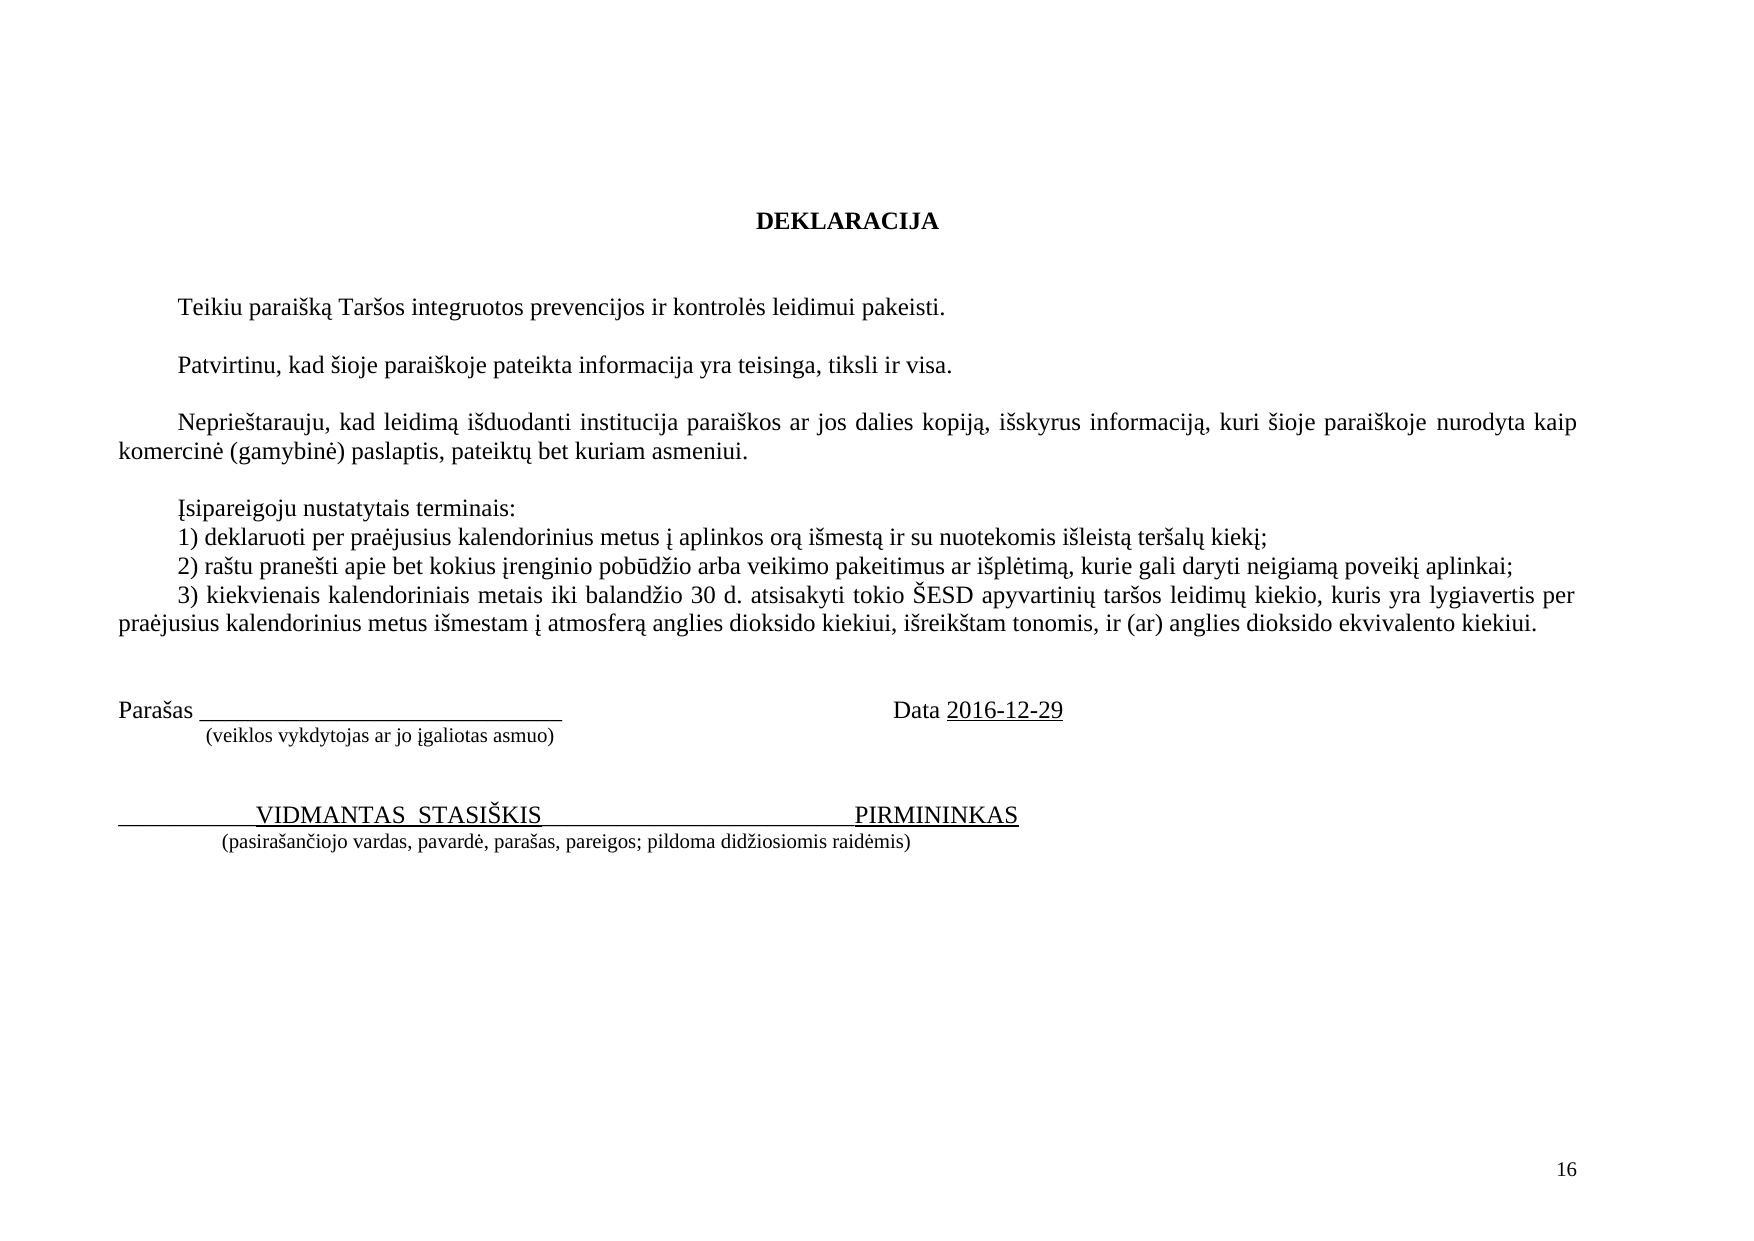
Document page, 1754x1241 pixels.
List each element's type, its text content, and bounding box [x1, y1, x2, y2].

text (veiklos vykdytojas ar jo įgaliotas asmuo) [118, 723, 1577, 747]
text Patvirtinu, kad šioje paraiškoje pateikta informacija yra teisinga, tiksli ir visa. [118, 350, 1577, 378]
text (pasirašančiojo vardas, pavardė, parašas, pareigos; pildoma didžiosiomis raidėmis) [118, 829, 1577, 853]
text 2) raštu pranešti apie bet kokius įrenginio pobūdžio arba veikimo pakeitimus ar išplėtimą, kurie gali daryti neigiamą poveikį aplinkai; [118, 551, 1577, 580]
text Teikiu paraišką Taršos integruotos prevencijos ir kontrolės leidimui pakeisti. [118, 292, 1577, 321]
text Įsipareigoju nustatytais terminais: [118, 493, 1577, 522]
text ___________VIDMANTAS STASIŠKIS_________________________PIRMININKAS [118, 800, 1577, 829]
text Neprieštarauju, kad leidimą išduodanti institucija paraiškos ar jos dalies kopiją, išskyrus informaciją, kuri šioje paraiškoje nurodyta kaip komercinė (gamybinė) paslaptis, pateiktų bet kuriam asmeniui. [118, 407, 1577, 465]
text 3) kiekvienais kalendoriniais metais iki balandžio 30 d. atsisakyti tokio ŠESD apyvartinių taršos leidimų kiekio, kuris yra lygiavertis per praėjusius kalendorinius metus išmestam į atmosferą anglies dioksido kiekiui, išreikštam tonomis, ir (ar) anglies dioksido ekvivalento kiekiui. [118, 580, 1577, 637]
text Parašas _____________________________ Data 2016-12-29 [118, 695, 1577, 723]
text 1) deklaruoti per praėjusius kalendorinius metus į aplinkos orą išmestą ir su nuotekomis išleistą teršalų kiekį; [118, 522, 1577, 551]
text DEKLARACIJA [118, 206, 1577, 235]
